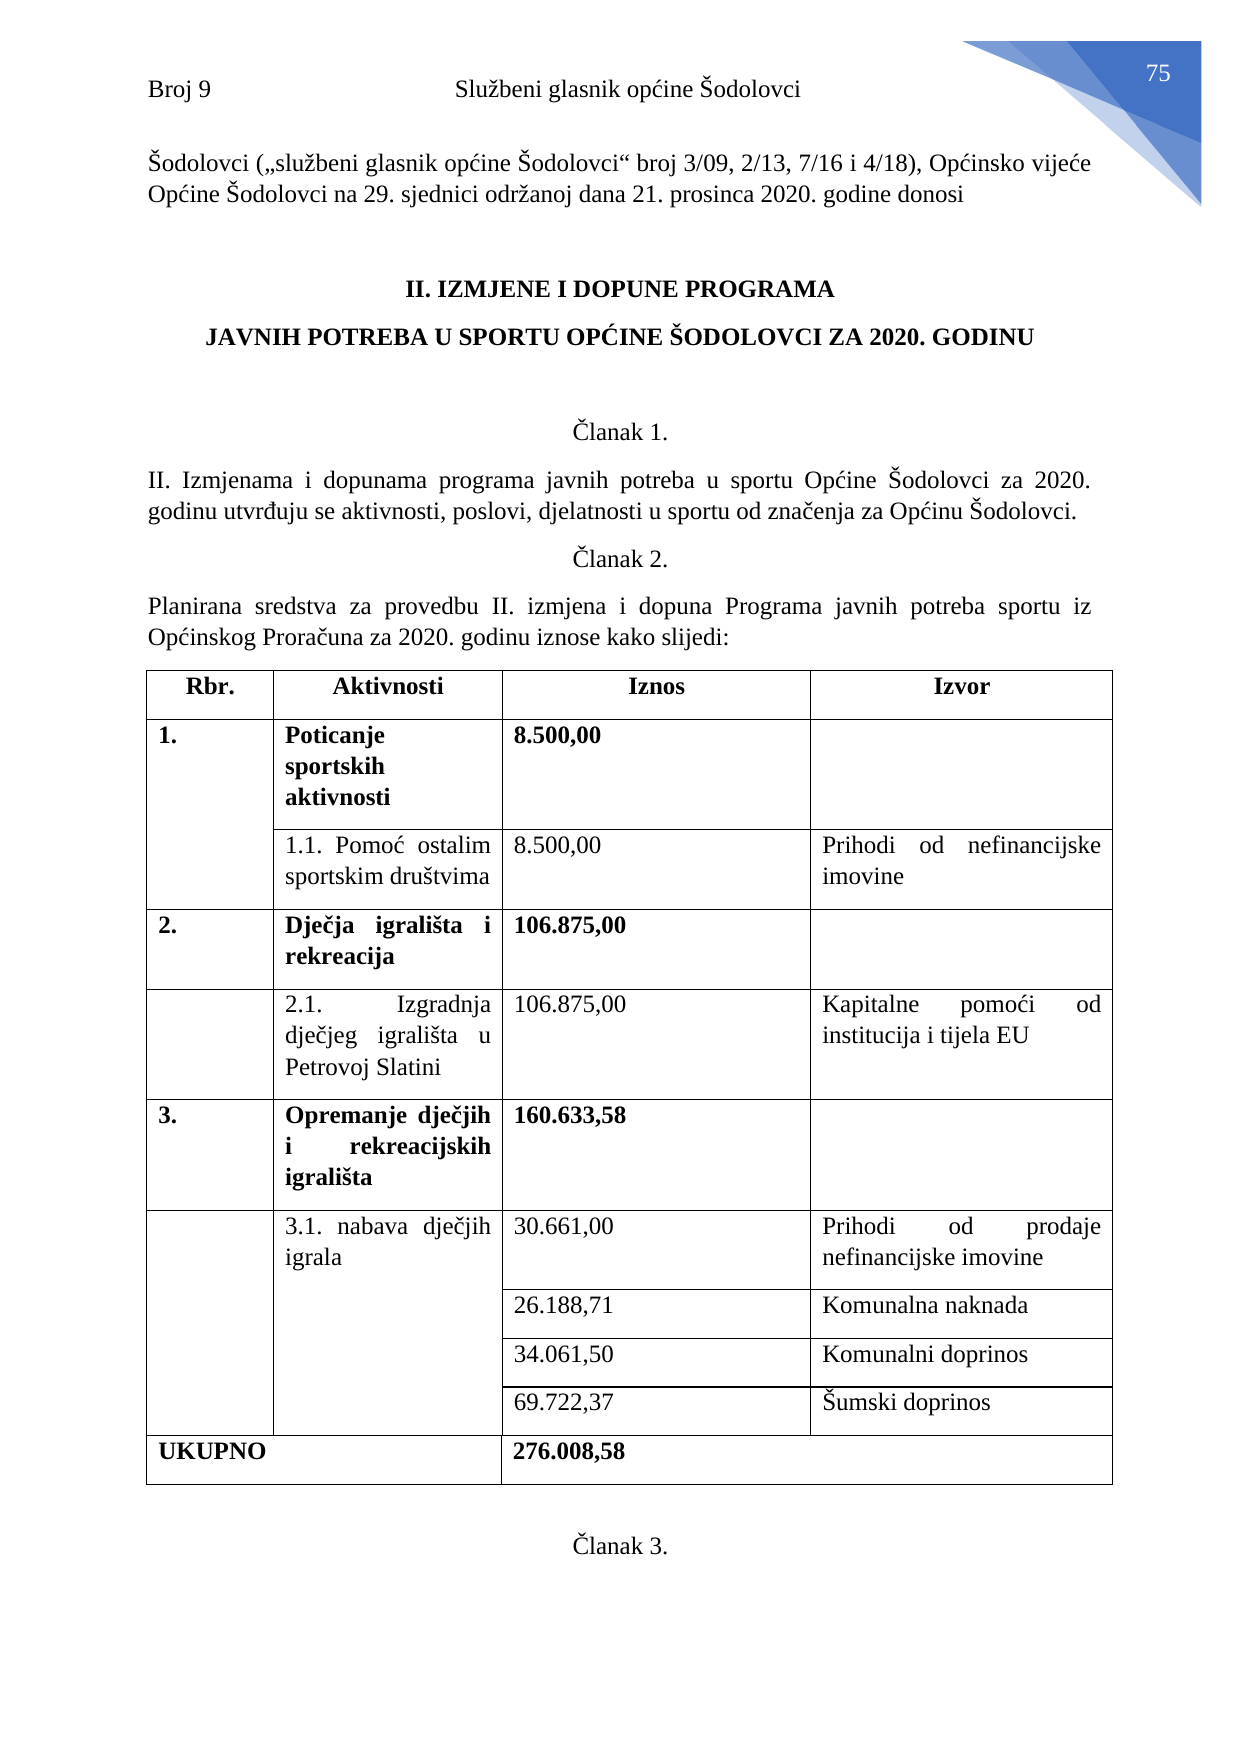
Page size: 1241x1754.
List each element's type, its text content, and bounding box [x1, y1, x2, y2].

table_cell UKUPNO [147, 1436, 501, 1483]
table_cell 69.722,37 [503, 1388, 810, 1435]
table_header Iznos [503, 671, 810, 719]
table_cell Šumski doprinos [811, 1388, 1112, 1435]
table_cell Prihodi od prodaje nefinancijske imovine [811, 1211, 1112, 1289]
text II. Izmjenama i dopunama programa javnih potreba u sportu Općine Šodolovci za 2020. godinu utvrđuju se aktivnosti, poslovi, djelatnosti u sportu od značenja za Općinu Šodolovci. [148, 465, 1093, 525]
table_cell 8.500,00 [503, 830, 810, 909]
text Članak 2. [148, 544, 1093, 572]
table_cell [811, 910, 1112, 988]
table_cell Opremanje dječjih i rekreacijskih igrališta [274, 1100, 502, 1210]
table_cell 276.008,58 [502, 1436, 1112, 1483]
table_cell 106.875,00 [503, 910, 810, 988]
table_cell Komunalni doprinos [811, 1339, 1112, 1386]
picture [962, 41, 1202, 207]
table_cell 2. [147, 910, 273, 988]
table_cell Prihodi od nefinancijske imovine [811, 830, 1112, 909]
table_cell Kapitalne pomoći od institucija i tijela EU [811, 990, 1112, 1099]
text Planirana sredstva za provedbu II. izmjena i dopuna Programa javnih potreba sportu iz Općinskog Proračuna za 2020. godinu iznose kako slijedi: [148, 591, 1093, 651]
table_cell 1.1. Pomoć ostalim sportskim društvima [274, 830, 502, 909]
table_header Rbr. [147, 671, 273, 719]
text Članak 3. [148, 1531, 1093, 1560]
table_cell 34.061,50 [503, 1339, 810, 1386]
table_cell [811, 1100, 1112, 1210]
table_cell 3.1. nabava dječjih igrala [274, 1211, 502, 1435]
table_cell [811, 720, 1112, 829]
table_cell 8.500,00 [503, 720, 810, 829]
table_cell 30.661,00 [503, 1211, 810, 1289]
text JAVNIH POTREBA U SPORTU OPĆINE ŠODOLOVCI ZA 2020. GODINU [148, 322, 1093, 351]
table_cell 26.188,71 [503, 1290, 810, 1338]
table_cell [147, 990, 273, 1099]
table_cell 2.1. Izgradnja dječjeg igrališta u Petrovoj Slatini [274, 990, 502, 1099]
table_cell Poticanje sportskih aktivnosti [274, 720, 502, 829]
table_cell 3. [147, 1100, 273, 1210]
table_header Aktivnosti [274, 671, 502, 719]
table_cell Komunalna naknada [811, 1290, 1112, 1338]
table_cell Dječja igrališta i rekreacija [274, 910, 502, 988]
text II. IZMJENE I DOPUNE PROGRAMA [148, 274, 1093, 303]
table_cell 1. [147, 720, 273, 909]
table_header Izvor [811, 671, 1112, 719]
table_cell 106.875,00 [503, 990, 810, 1099]
table_cell 160.633,58 [503, 1100, 810, 1210]
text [148, 148, 1093, 207]
text Članak 1. [148, 417, 1093, 446]
table_cell [147, 1211, 273, 1435]
